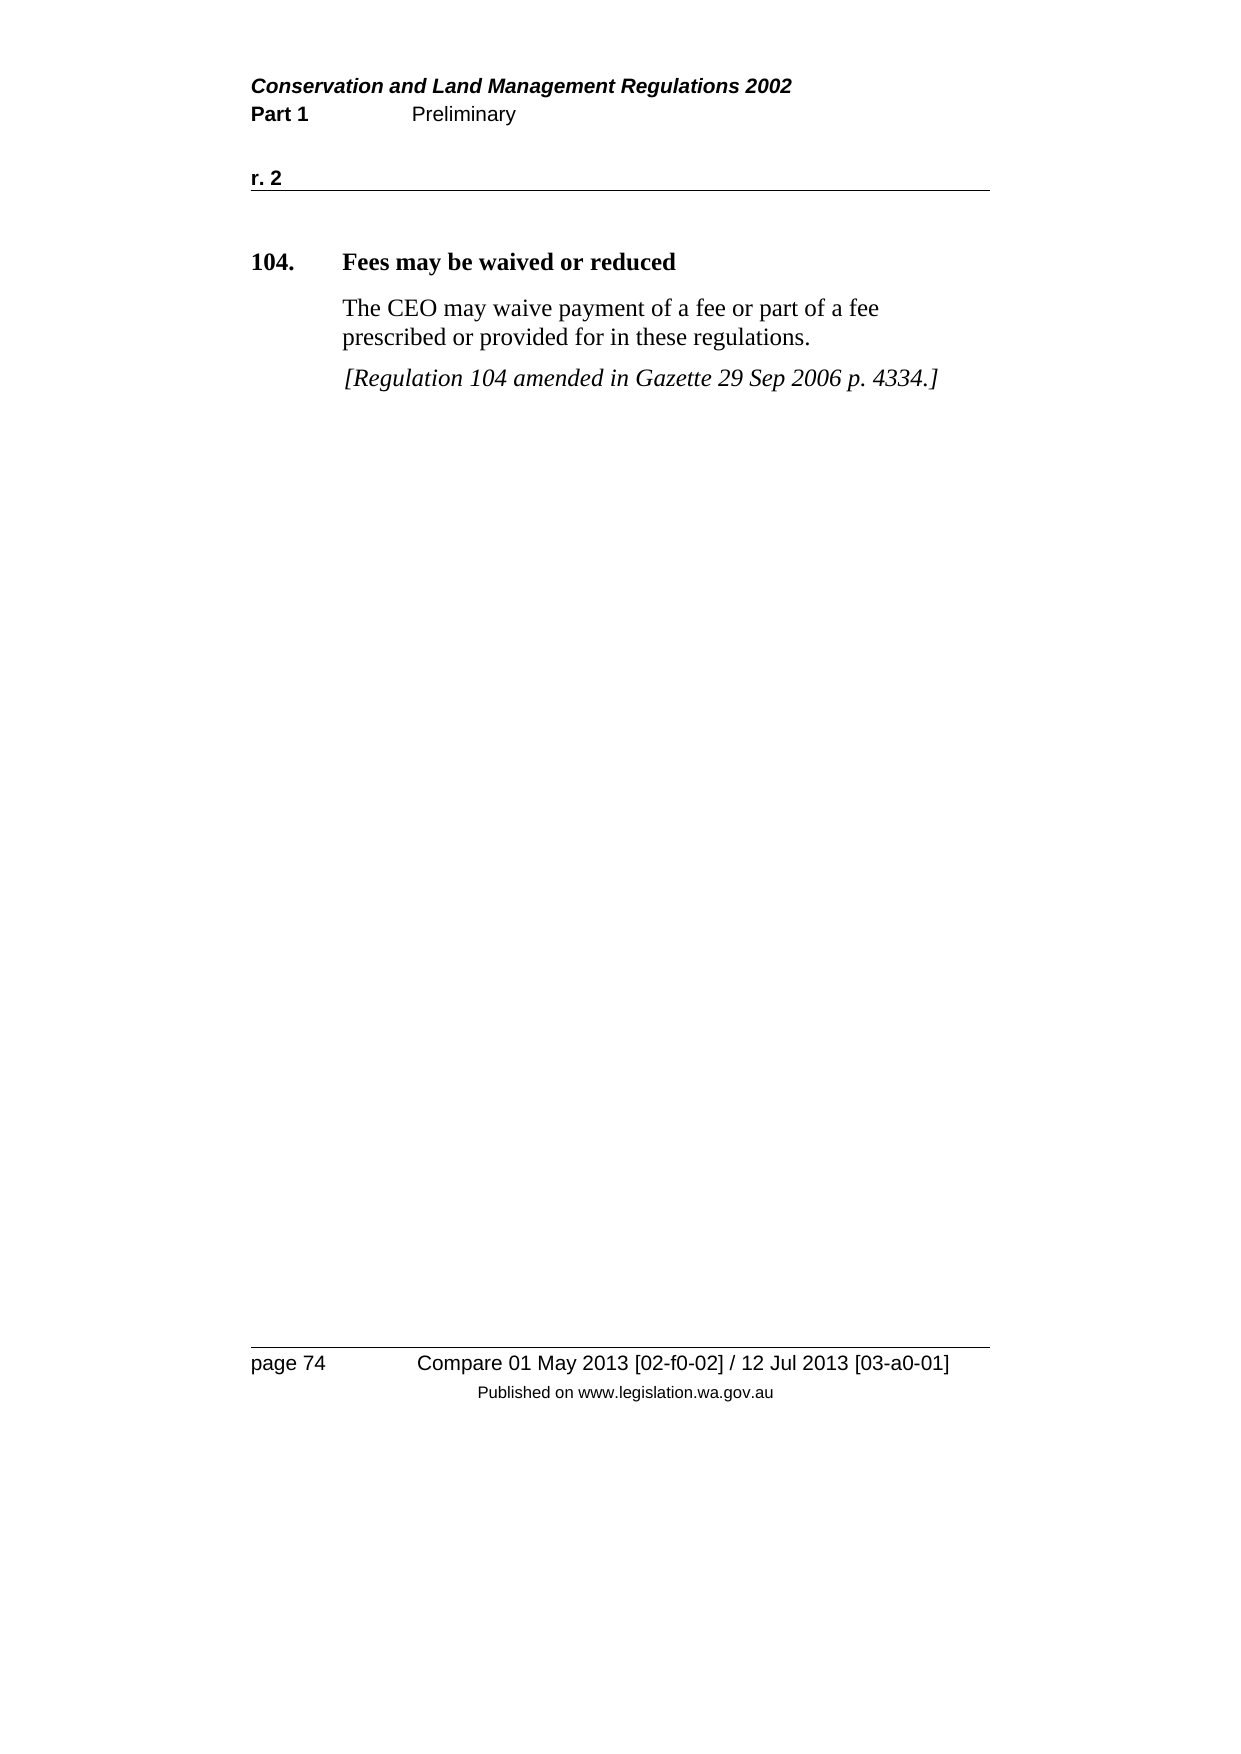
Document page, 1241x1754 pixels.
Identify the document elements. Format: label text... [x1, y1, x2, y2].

text [Regulation 104 amended in Gazette 29 Sep 2006 p. 4334.] [251, 363, 990, 392]
subtitle 104. Fees may be waived or reduced [251, 247, 990, 276]
text The CEO may waive payment of a fee or part of a fee prescribed or provided for in these regulations. [251, 293, 990, 350]
